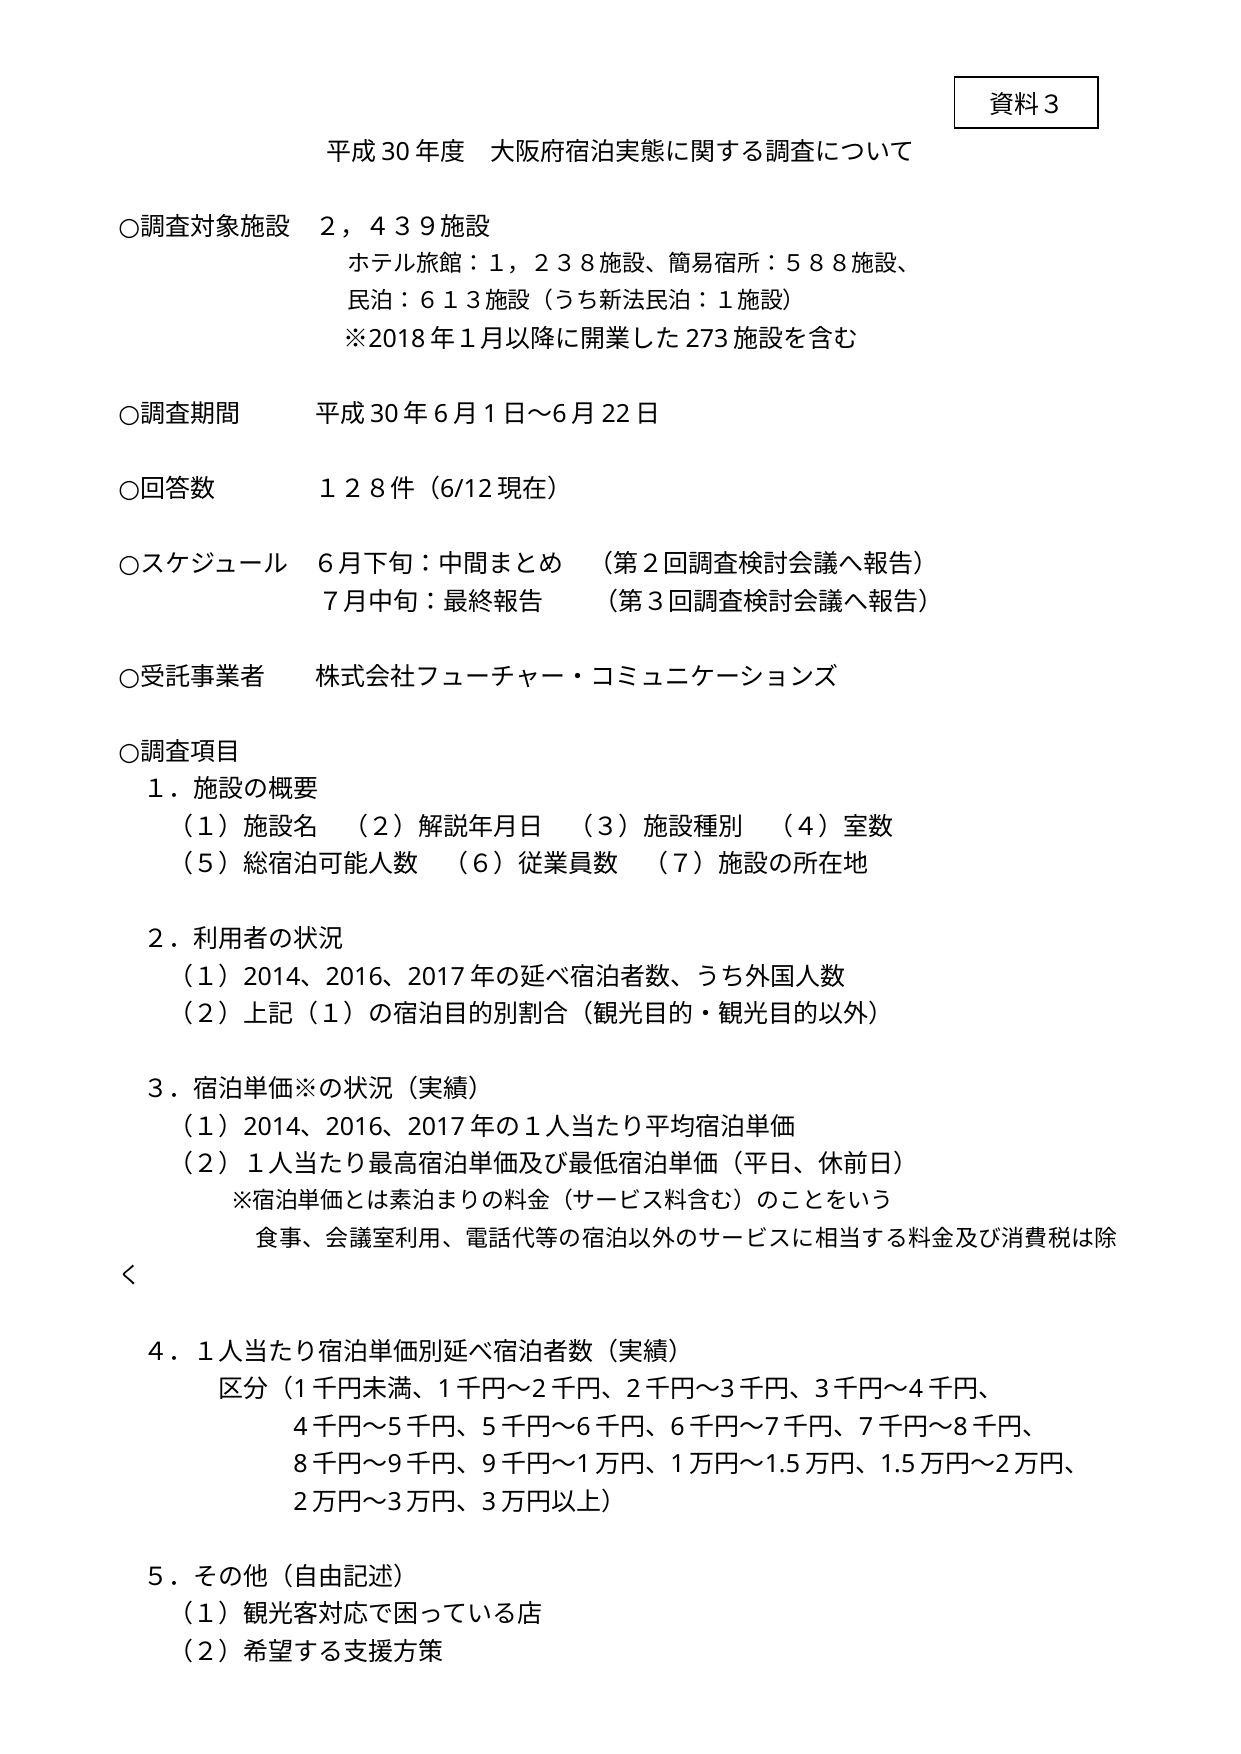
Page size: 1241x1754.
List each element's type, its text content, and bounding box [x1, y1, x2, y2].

text （５）総宿泊可能人数 （６）従業員数 （７）施設の所在地 [118, 843, 1122, 880]
text 2万円～3万円、3万円以上） [118, 1480, 1122, 1518]
text ２．利用者の状況 [118, 918, 1122, 955]
text ○スケジュール ６月下旬：中間まとめ （第２回調査検討会議へ報告） [118, 543, 1122, 580]
text ○調査期間 平成30年6月1日～6月22日 [118, 393, 1122, 430]
text ７月中旬：最終報告 （第３回調査検討会議へ報告） [118, 580, 1122, 618]
text （２）上記（１）の宿泊目的別割合（観光目的・観光目的以外） [118, 993, 1122, 1030]
text ○調査項目 [118, 730, 1122, 768]
text （１）2014、2016、2017年の１人当たり平均宿泊単価 [118, 1105, 1122, 1143]
text ４．１人当たり宿泊単価別延べ宿泊者数（実績） [118, 1330, 1122, 1368]
text ※2018年１月以降に開業した273施設を含む [118, 318, 1122, 355]
text ○回答数 １２８件（6/12現在） [118, 468, 1122, 505]
text ホテル旅館：１，２３８施設、簡易宿所：５８８施設、 [118, 243, 1122, 280]
text 平成30年度 大阪府宿泊実態に関する調査について [118, 130, 1122, 168]
text ３．宿泊単価※の状況（実績） [118, 1068, 1122, 1105]
text ※宿泊単価とは素泊まりの料金（サービス料含む）のことをいう [118, 1180, 1122, 1218]
text （１）2014、2016、2017年の延べ宿泊者数、うち外国人数 [118, 955, 1122, 993]
text ○受託事業者 株式会社フューチャー・コミュニケーションズ [118, 655, 1122, 693]
text （１）施設名 （２）解説年月日 （３）施設種別 （４）室数 [118, 805, 1122, 843]
text １．施設の概要 [118, 768, 1122, 805]
text 区分（1千円未満、1千円～2千円、2千円～3千円、3千円～4千円、 [118, 1368, 1122, 1405]
text （１）観光客対応で困っている店 [118, 1593, 1122, 1630]
text （２）１人当たり最高宿泊単価及び最低宿泊単価（平日、休前日） [118, 1143, 1122, 1180]
text 民泊：６１３施設（うち新法民泊：１施設） [118, 280, 1122, 318]
text 8千円～9千円、9千円～1万円、1万円～1.5万円、1.5万円～2万円、 [118, 1443, 1122, 1480]
text 食事、会議室利用、電話代等の宿泊以外のサービスに相当する料金及び消費税は除く [118, 1218, 1122, 1293]
text 4千円～5千円、5千円～6千円、6千円～7千円、7千円～8千円、 [118, 1405, 1122, 1443]
text （２）希望する支援方策 [118, 1630, 1122, 1668]
text ５．その他（自由記述） [118, 1555, 1122, 1593]
text ○調査対象施設 ２，４３９施設 [118, 205, 1122, 243]
